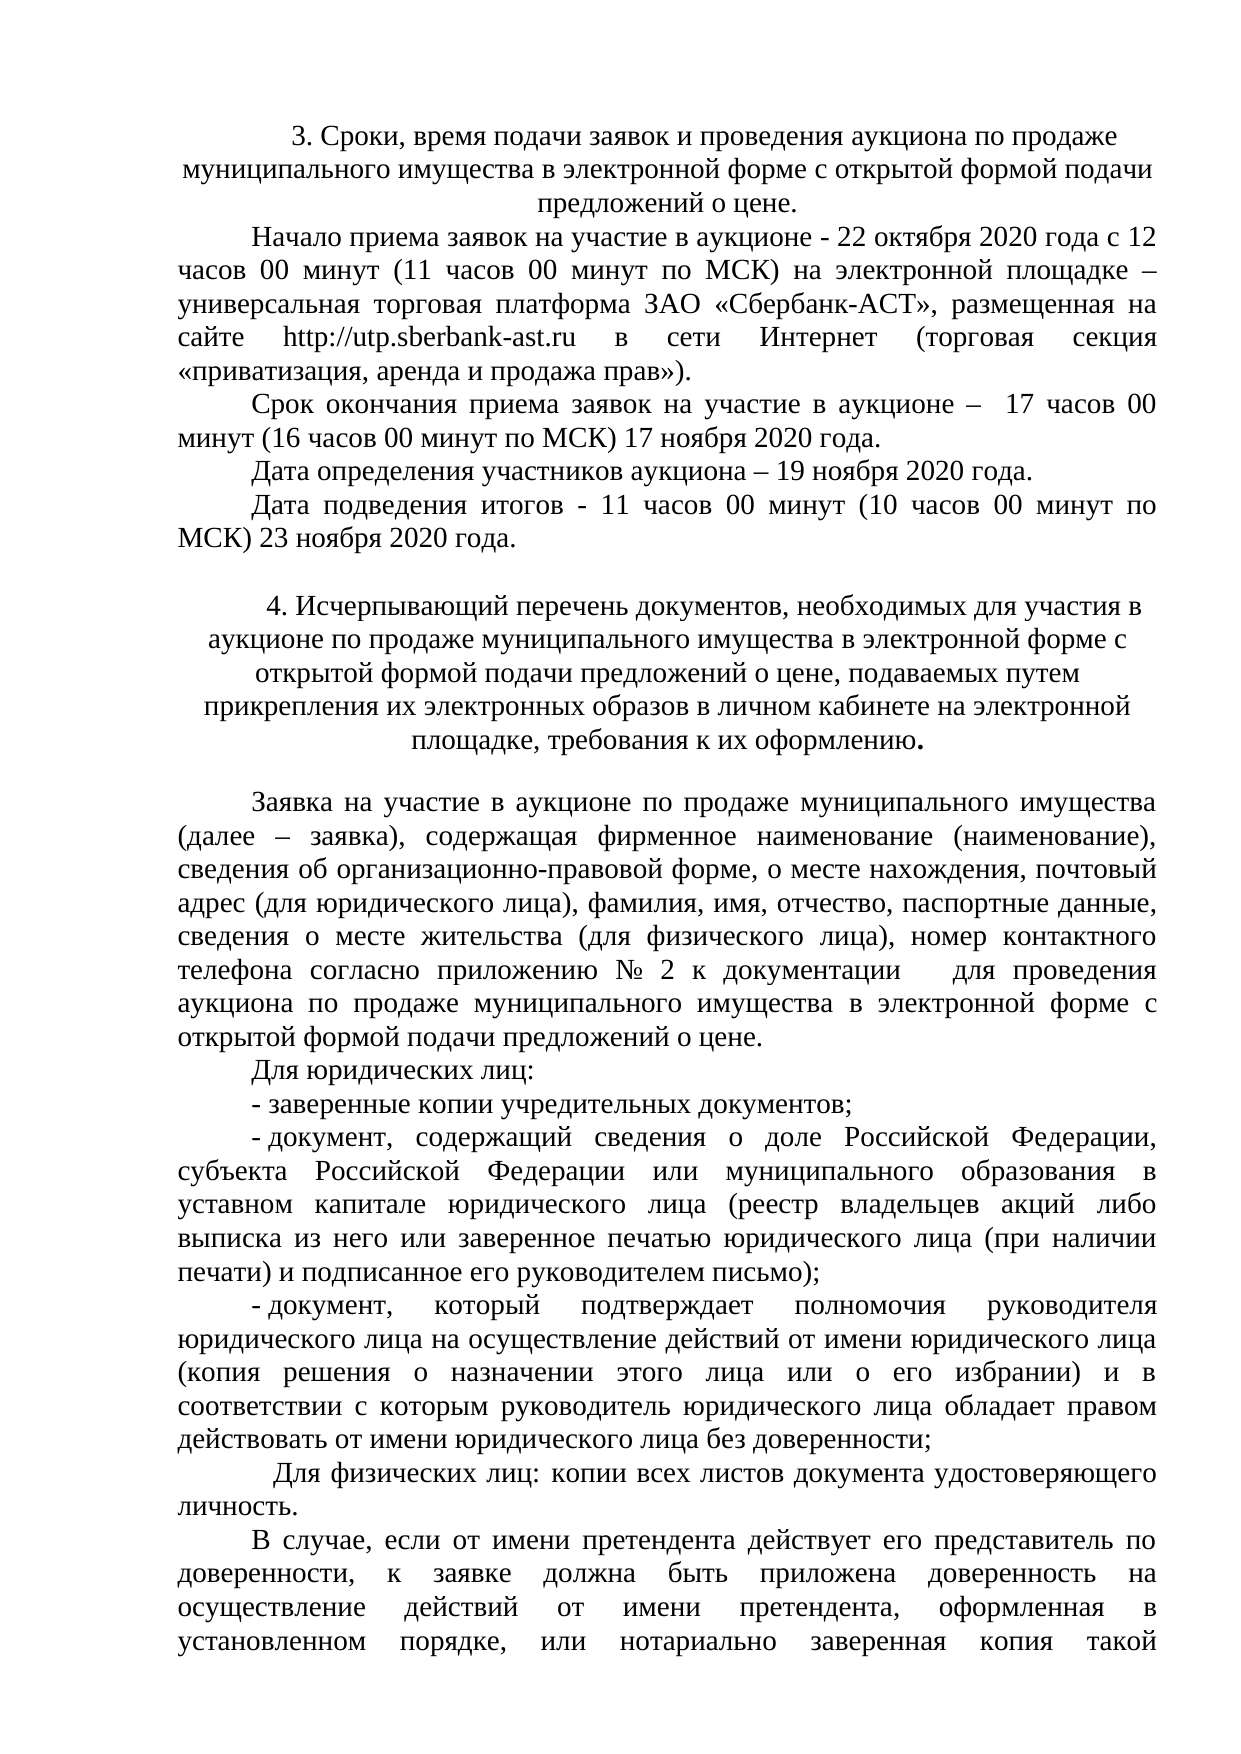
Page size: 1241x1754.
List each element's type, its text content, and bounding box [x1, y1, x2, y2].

text Начало приема заявок на участие в аукционе - 22 октября 2020 года с 12 часов 00 минут (11 часов 00 минут по МСК) на электронной площадке – универсальная торговая платформа ЗАО «Сбербанк-АСТ», размещенная на сайте http://utp.sberbank-ast.ru в сети Интернет (торговая секция «приватизация, аренда и продажа прав»). [177, 219, 1157, 386]
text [177, 1522, 1157, 1656]
text - документ, который подтверждает полномочия руководителя юридического лица на осуществление действий от имени юридического лица (копия решения о назначении этого лица или о его избрании) и в соответствии с которым руководитель юридического лица обладает правом действовать от имени юридического лица без доверенности; [177, 1287, 1157, 1455]
text - документ, содержащий сведения о доле Российской Федерации, субъекта Российской Федерации или муниципального образования в уставном капитале юридического лица (реестр владельцев акций либо выписка из него или заверенное печатью юридического лица (при наличии печати) и подписанное его руководителем письмо); [177, 1119, 1157, 1287]
text - заверенные копии учредительных документов; [177, 1086, 1157, 1119]
text Заявка на участие в аукционе по продаже муниципального имущества (далее – заявка), содержащая фирменное наименование (наименование), сведения об организационно-правовой форме, о месте нахождения, почтовый адрес (для юридического лица), фамилия, имя, отчество, паспортные данные, сведения о месте жительства (для физического лица), номер контактного телефона согласно приложению № 2 к документации для проведения аукциона по продаже муниципального имущества в электронной форме с открытой формой подачи предложений о цене. [177, 784, 1157, 1052]
text Для юридических лиц: [177, 1052, 1157, 1086]
text Срок окончания приема заявок на участие в аукционе – 17 часов 00 минут (16 часов 00 минут по МСК) 17 ноября 2020 года. [177, 386, 1157, 453]
text Дата подведения итогов - 11 часов 00 минут (10 часов 00 минут по МСК) 23 ноября 2020 года. [177, 487, 1157, 554]
text Дата определения участников аукциона – 19 ноября 2020 года. [177, 453, 1157, 487]
text Для физических лиц: копии всех листов документа удостоверяющего личность. [177, 1455, 1157, 1522]
text 3. Сроки, время подачи заявок и проведения аукциона по продаже муниципального имущества в электронной форме с открытой формой подачи предложений о цене. [177, 118, 1157, 219]
text 4. Исчерпывающий перечень документов, необходимых для участия в аукционе по продаже муниципального имущества в электронной форме с открытой формой подачи предложений о цене, подаваемых путем прикрепления их электронных образов в личном кабинете на электронной площадке, требования к их оформлению. [177, 588, 1157, 755]
